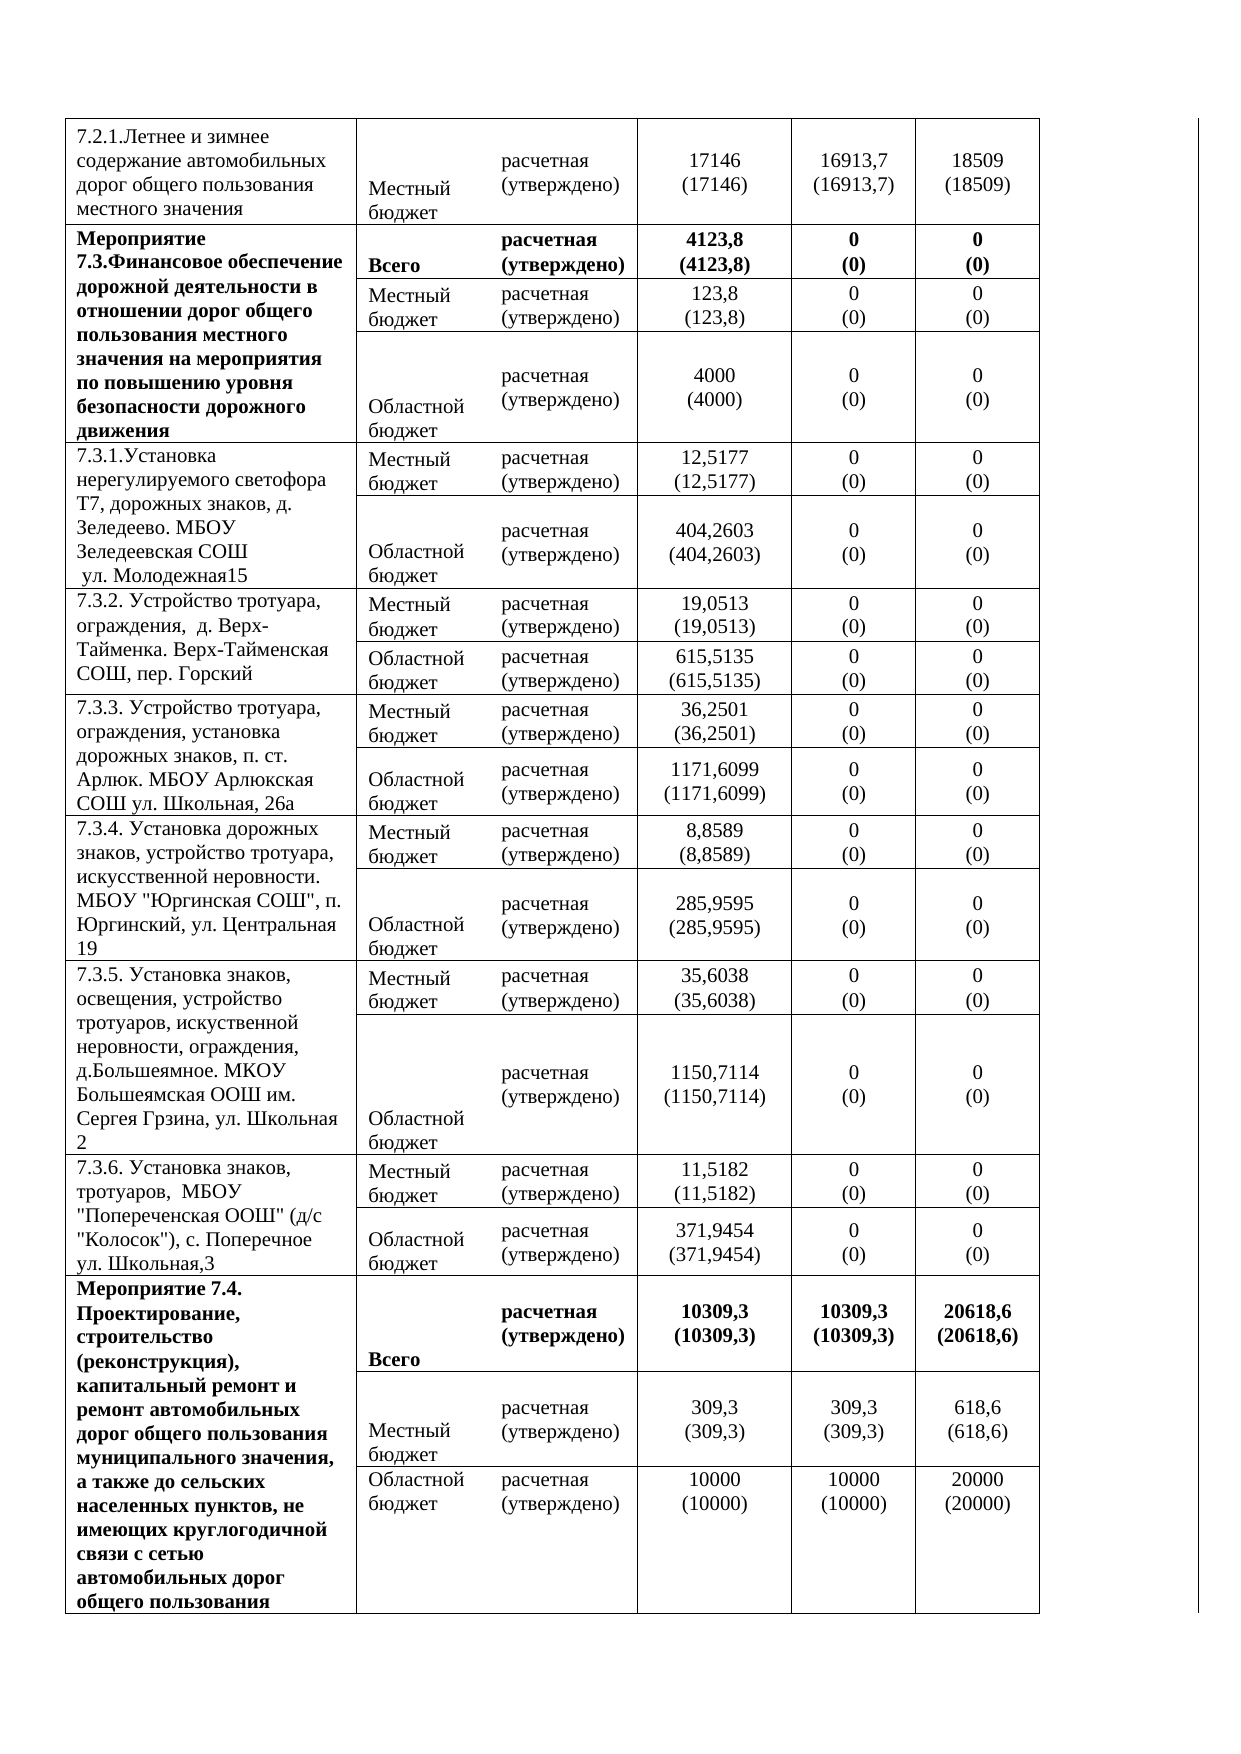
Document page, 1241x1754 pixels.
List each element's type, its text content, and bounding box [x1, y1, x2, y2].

table_cell Местный бюджет [357, 443, 490, 495]
table_cell расчетная (утверждено) [490, 496, 637, 587]
table_cell 0 (0) [916, 1015, 1039, 1154]
table_cell 4000 (4000) [638, 332, 791, 442]
table_cell Областной бюджет [357, 1208, 490, 1275]
table_cell 0 (0) [792, 748, 915, 815]
table_cell 0 (0) [916, 225, 1039, 277]
table_cell 404,2603 (404,2603) [638, 496, 791, 587]
table_cell Местный бюджет [357, 1372, 490, 1466]
table_cell 0 (0) [792, 1155, 915, 1207]
table_cell 0 (0) [916, 332, 1039, 442]
table_cell 0 (0) [916, 496, 1039, 587]
table_cell 7.3.1.Установка нерегулируемого светофора Т7, дорожных знаков, д. Зеледеево. МБОУ Зеледеевская СОШ ул. Молодежная15 [66, 443, 356, 587]
table_cell Областной бюджет [357, 642, 490, 694]
table_cell 7.3.3. Устройство тротуара, ограждения, установка дорожных знаков, п. ст. Арлюк. МБОУ Арлюкская СОШ ул. Школьная, 26а [66, 695, 356, 815]
table_cell расчетная (утверждено) [490, 589, 637, 641]
table_cell 0 (0) [792, 816, 915, 868]
table_cell Мероприятие 7.3.Финансовое обеспечение дорожной деятельности в отношении дорог общего пользования местного значения на мероприятия по повышению уровня безопасности дорожного движения [66, 225, 356, 442]
table_cell 17146 (17146) [638, 119, 791, 224]
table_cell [490, 1467, 637, 1613]
table_cell расчетная (утверждено) [490, 1208, 637, 1275]
table_cell 0 (0) [792, 1208, 915, 1275]
table_cell расчетная (утверждено) [490, 748, 637, 815]
table_cell Местный бюджет [357, 589, 490, 641]
table_cell 0 (0) [792, 695, 915, 747]
table_cell Всего [357, 1276, 490, 1371]
table_cell 371,9454 (371,9454) [638, 1208, 791, 1275]
table_cell 0 (0) [792, 496, 915, 587]
table_cell 0 (0) [792, 443, 915, 495]
table_cell 615,5135 (615,5135) [638, 642, 791, 694]
table_cell 0 (0) [916, 279, 1039, 331]
table_cell Областной бюджет [357, 748, 490, 815]
table_cell Местный бюджет [357, 279, 490, 331]
table_cell Областной бюджет [357, 332, 490, 442]
table_cell 7.3.4. Установка дорожных знаков, устройство тротуара, искусственной неровности. МБОУ "Юргинская СОШ", п. Юргинский, ул. Центральная 19 [66, 816, 356, 960]
table_cell расчетная (утверждено) [490, 1155, 637, 1207]
table_cell 16913,7 (16913,7) [792, 119, 915, 224]
table_cell 1171,6099 (1171,6099) [638, 748, 791, 815]
table_cell расчетная (утверждено) [490, 695, 637, 747]
table_cell расчетная (утверждено) [490, 816, 637, 868]
table_cell 10309,3 (10309,3) [792, 1276, 915, 1371]
table_cell 0 (0) [916, 642, 1039, 694]
table_cell 0 (0) [916, 1155, 1039, 1207]
table_cell Местный бюджет [357, 119, 490, 224]
table_cell 0 (0) [792, 869, 915, 960]
table_cell 285,9595 (285,9595) [638, 869, 791, 960]
table_cell 0 (0) [916, 589, 1039, 641]
table_cell Местный бюджет [357, 695, 490, 747]
table_cell 0 (0) [792, 961, 915, 1013]
table_cell 18509 (18509) [916, 119, 1039, 224]
table_cell 19,0513 (19,0513) [638, 589, 791, 641]
table_cell расчетная (утверждено) [490, 642, 637, 694]
table_cell 8,8589 (8,8589) [638, 816, 791, 868]
table_cell 20000 (20000) [916, 1467, 1039, 1613]
table_cell 1150,7114 (1150,7114) [638, 1015, 791, 1154]
table_cell расчетная (утверждено) [490, 869, 637, 960]
table_cell 309,3 (309,3) [638, 1372, 791, 1466]
table_cell расчетная (утверждено) [490, 1015, 637, 1154]
table_cell Областной бюджет [357, 869, 490, 960]
table_cell Областной бюджет [357, 496, 490, 587]
table_cell расчетная (утверждено) [490, 225, 637, 277]
table_cell 0 (0) [792, 279, 915, 331]
table_cell 309,3 (309,3) [792, 1372, 915, 1466]
table_cell расчетная (утверждено) [490, 1372, 637, 1466]
table_cell 0 (0) [916, 443, 1039, 495]
table_cell Мероприятие 7.4. Проектирование, строительство (реконструкция), капитальный ремонт и ремонт автомобильных дорог общего пользования муниципального значения, а также до сельских населенных пунктов, не имеющих круглогодичной связи с сетью автомобильных дорог общего пользования [66, 1276, 356, 1613]
table_cell расчетная (утверждено) [490, 443, 637, 495]
table_cell Областной бюджет [357, 1467, 490, 1613]
table_cell 0 (0) [792, 589, 915, 641]
table_cell 0 (0) [792, 332, 915, 442]
table_cell Местный бюджет [357, 1155, 490, 1207]
table_cell 0 (0) [916, 748, 1039, 815]
table_cell 10309,3 (10309,3) [638, 1276, 791, 1371]
table_cell Местный бюджет [357, 961, 490, 1013]
table_cell 35,6038 (35,6038) [638, 961, 791, 1013]
table_cell 36,2501 (36,2501) [638, 695, 791, 747]
table_cell 0 (0) [916, 1208, 1039, 1275]
table_cell 4123,8 (4123,8) [638, 225, 791, 277]
table_cell 11,5182 (11,5182) [638, 1155, 791, 1207]
table_cell Местный бюджет [357, 816, 490, 868]
table_cell 123,8 (123,8) [638, 279, 791, 331]
table_cell расчетная (утверждено) [490, 332, 637, 442]
table_cell 0 (0) [916, 961, 1039, 1013]
table_cell 0 (0) [792, 642, 915, 694]
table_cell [490, 119, 637, 224]
table_cell расчетная (утверждено) [490, 1276, 637, 1371]
table_cell 0 (0) [916, 816, 1039, 868]
table_cell Областной бюджет [357, 1015, 490, 1154]
table_cell 7.2.1.Летнее и зимнее содержание автомобильных дорог общего пользования местного значения [66, 119, 356, 224]
table_cell 10000 (10000) [638, 1467, 791, 1613]
table_cell 7.3.5. Установка знаков, освещения, устройство тротуаров, искуственной неровности, ограждения, д.Большеямное. МКОУ Большеямская ООШ им. Сергея Грзина, ул. Школьная 2 [66, 961, 356, 1154]
table_cell 7.3.2. Устройство тротуара, ограждения, д. Верх-Тайменка. Верх-Тайменская СОШ, пер. Горский [66, 589, 356, 694]
table_cell 0 (0) [792, 225, 915, 277]
table_cell 12,5177 (12,5177) [638, 443, 791, 495]
table_cell 10000 (10000) [792, 1467, 915, 1613]
table_cell 7.3.6. Установка знаков, тротуаров, МБОУ "Попереченская ООШ" (д/с "Колосок"), с. Поперечное ул. Школьная,3 [66, 1155, 356, 1275]
table_cell расчетная (утверждено) [490, 961, 637, 1013]
table_cell Всего [357, 225, 490, 277]
table_cell 618,6 (618,6) [916, 1372, 1039, 1466]
table_cell 0 (0) [916, 695, 1039, 747]
table_cell расчетная (утверждено) [490, 279, 637, 331]
table_cell 0 (0) [916, 869, 1039, 960]
table_cell 0 (0) [792, 1015, 915, 1154]
table_cell 20618,6 (20618,6) [916, 1276, 1039, 1371]
